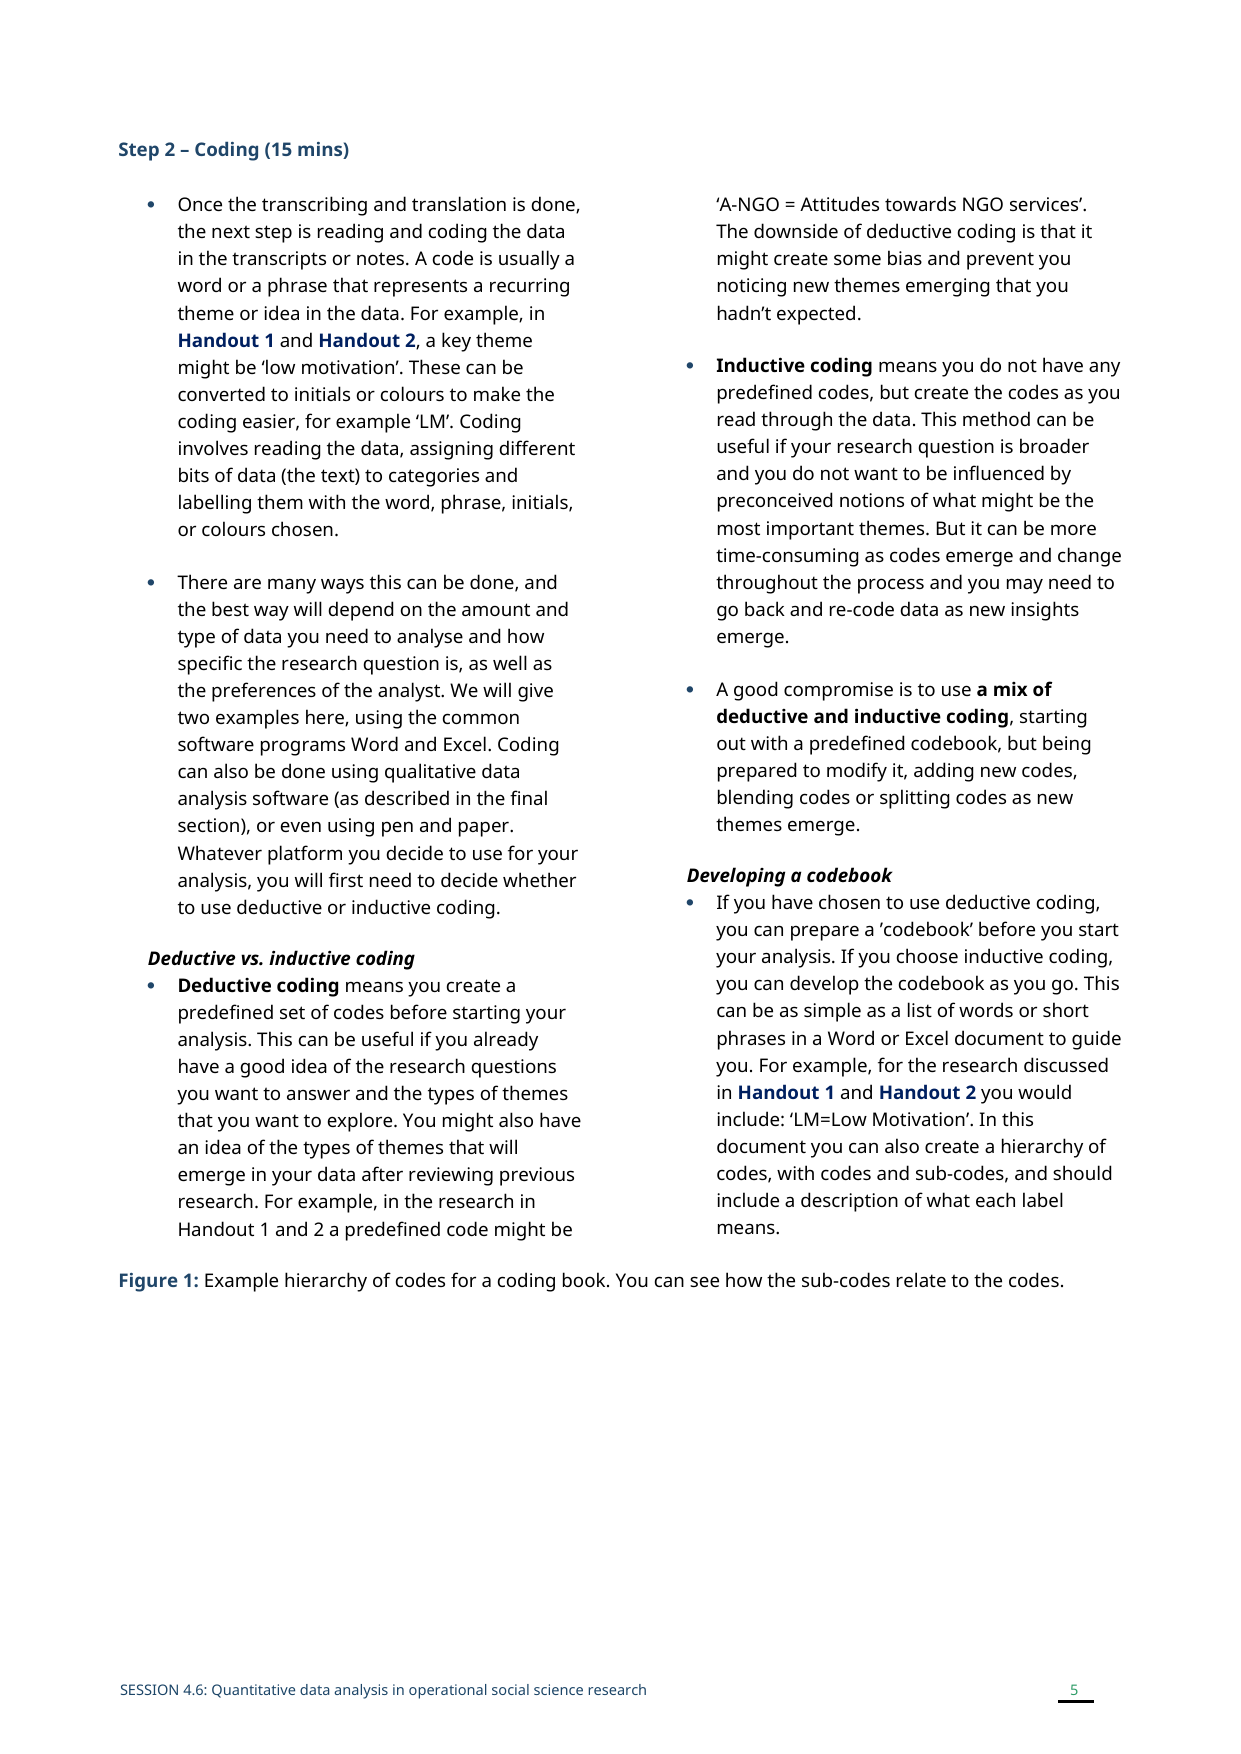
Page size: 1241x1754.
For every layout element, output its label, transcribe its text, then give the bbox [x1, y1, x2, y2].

text Step 2 – Coding (15 mins) [118, 136, 1122, 162]
text Deductive coding means you create a predefined set of codes before starting your analysis. This can be useful if you already have a good idea of the research questions you want to answer and the types of themes that you want to explore. You might also have an idea of the types of themes that will emerge in your data after reviewing previous research. For example, in the research in Handout 1 and 2 a predefined code might be ‘A-NGO = Attitudes towards NGO services’. The downside of deductive coding is that it might create some bias and prevent you noticing new themes emerging that you hadn’t expected. [148, 971, 583, 1241]
text If you have chosen to use deductive coding, you can prepare a ’codebook’ before you start your analysis. If you choose inductive coding, you can develop the codebook as you go. This can be as simple as a list of words or short phrases in a Word or Excel document to guide you. For example, for the research discussed in Handout 1 and Handout 2 you would include: ‘LM=Low Motivation’. In this document you can also create a hierarchy of codes, with codes and sub-codes, and should include a description of what each label means. [687, 888, 1122, 1240]
text There are many ways this can be done, and the best way will depend on the amount and type of data you need to analyse and how specific the research question is, as well as the preferences of the analyst. We will give two examples here, using the common software programs Word and Excel. Coding can also be done using qualitative data analysis software (as described in the final section), or even using pen and paper. Whatever platform you decide to use for your analysis, you will first need to decide whether to use deductive or inductive coding. [148, 567, 583, 919]
text Deductive coding means you create a predefined set of codes before starting your analysis. This can be useful if you already have a good idea of the research questions you want to answer and the types of themes that you want to explore. You might also have an idea of the types of themes that will emerge in your data after reviewing previous research. For example, in the research in Handout 1 and 2 a predefined code might be ‘A-NGO = Attitudes towards NGO services’. The downside of deductive coding is that it might create some bias and prevent you noticing new themes emerging that you hadn’t expected. [687, 190, 1122, 325]
text Once the transcribing and translation is done, the next step is reading and coding the data in the transcripts or notes. A code is usually a word or a phrase that represents a recurring theme or idea in the data. For example, in Handout 1 and Handout 2, a key theme might be ‘low motivation’. These can be converted to initials or colours to make the coding easier, for example ‘LM’. Coding involves reading the data, assigning different bits of data (the text) to categories and labelling them with the word, phrase, initials, or colours chosen. [148, 190, 583, 542]
text A good compromise is to use a mix of deductive and inductive coding, starting out with a predefined codebook, but being prepared to modify it, adding new codes, blending codes or splitting codes as new themes emerge. [687, 674, 1122, 837]
text Deductive vs. inductive coding [148, 945, 583, 971]
text Developing a codebook [687, 862, 1122, 888]
text Inductive coding means you do not have any predefined codes, but create the codes as you read through the data. This method can be useful if your research question is broader and you do not want to be influenced by preconceived notions of what might be the most important themes. But it can be more time-consuming as codes emerge and change throughout the process and you may need to go back and re-code data as new insights emerge. [687, 351, 1122, 649]
text Figure 1: Example hierarchy of codes for a coding book. You can see how the sub-codes relate to the codes. [118, 1267, 1122, 1292]
